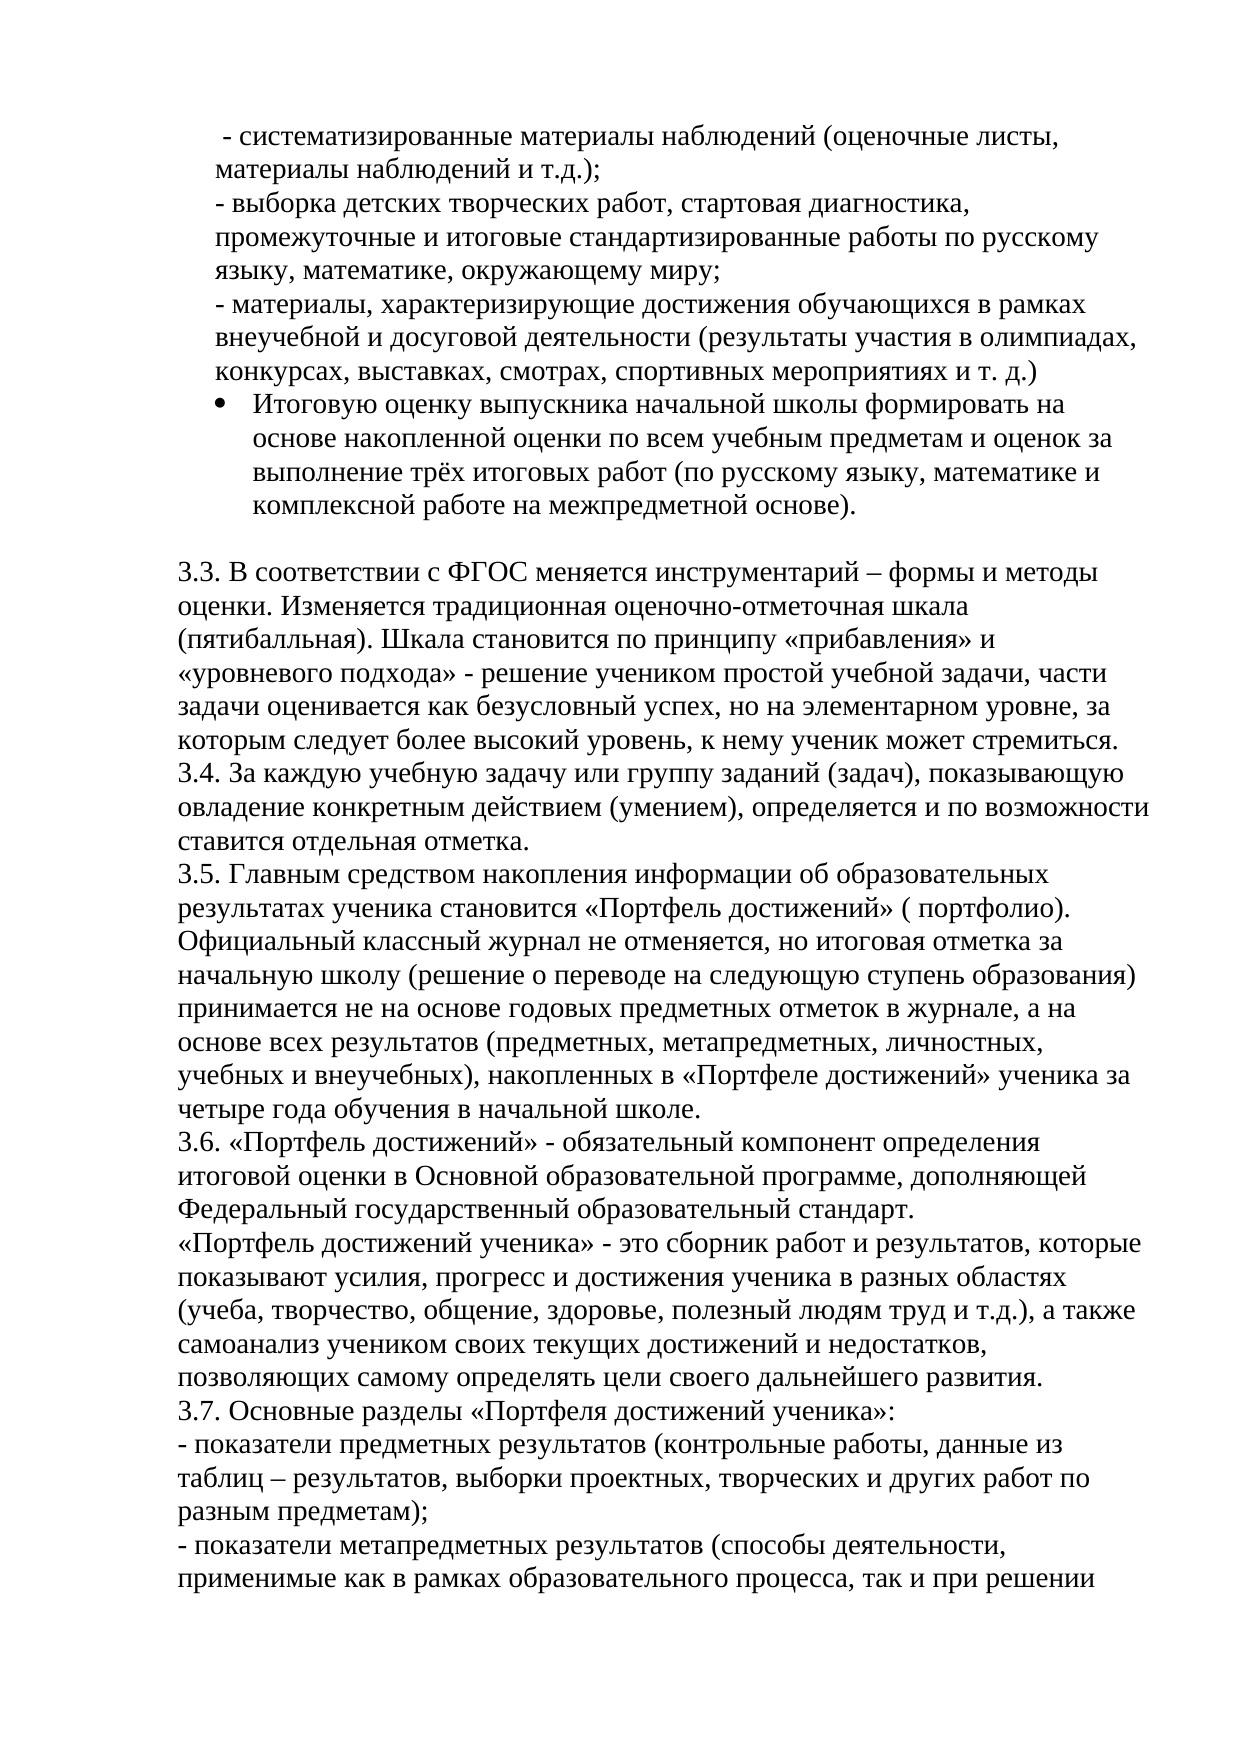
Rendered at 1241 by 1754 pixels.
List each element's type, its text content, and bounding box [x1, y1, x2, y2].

text 3.5. Главным средством накопления информации об образовательных результатах ученика становится «Портфель достижений» ( портфолио). Официальный классный журнал не отменяется, но итоговая отметка за начальную школу (решение о переводе на следующую ступень образования) принимается не на основе годовых предметных отметок в журнале, а на основе всех результатов (предметных, метапредметных, личностных, учебных и внеучебных), накопленных в «Портфеле достижений» ученика за четыре года обучения в начальной школе. [177, 856, 1152, 1124]
text 3.4. За каждую учебную задачу или группу заданий (задач), показывающую овладение конкретным действием (умением), определяется и по возможности ставится отдельная отметка. [177, 756, 1152, 856]
text 3.3. В соответствии с ФГОС меняется инструментарий – формы и методы оценки. Изменяется традиционная оценочно-отметочная шкала (пятибалльная). Шкала становится по принципу «прибавления» и «уровневого подхода» - решение учеником простой учебной задачи, части задачи оценивается как безусловный успех, но на элементарном уровне, за которым следует более высокий уровень, к нему ученик может стремиться. [177, 554, 1152, 756]
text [177, 1527, 1152, 1594]
list Итоговую оценку выпускника начальной школы формировать на основе накопленной оценки по всем учебным предметам и оценок за выполнение трёх итоговых работ (по русскому языку, математике и комплексной работе на межпредметной основе). [215, 386, 1152, 521]
text - выборка детских творческих работ, стартовая диагностика, промежуточные и итоговые стандартизированные работы по русскому языку, математике, окружающему миру; [215, 185, 1152, 286]
text «Портфель достижений ученика» - это сборник работ и результатов, которые показывают усилия, прогресс и достижения ученика в разных областях (учеба, творчество, общение, здоровье, полезный людям труд и т.д.), а также самоанализ учеником своих текущих достижений и недостатков, позволяющих самому определять цели своего дальнейшего развития. [177, 1225, 1152, 1393]
text - материалы, характеризирующие достижения обучающихся в рамках внеучебной и досуговой деятельности (результаты участия в олимпиадах, конкурсах, выставках, смотрах, спортивных мероприятиях и т. д.) [215, 286, 1152, 386]
text - систематизированные материалы наблюдений (оценочные листы, материалы наблюдений и т.д.); [215, 118, 1152, 185]
text 3.6. «Портфель достижений» - обязательный компонент определения итоговой оценки в Основной образовательной программе, дополняющей Федеральный государственный образовательный стандарт. [177, 1124, 1152, 1225]
text - показатели предметных результатов (контрольные работы, данные из таблиц – результатов, выборки проектных, творческих и других работ по разным предметам); [177, 1426, 1152, 1527]
text 3.7. Основные разделы «Портфеля достижений ученика»: [177, 1393, 1152, 1426]
